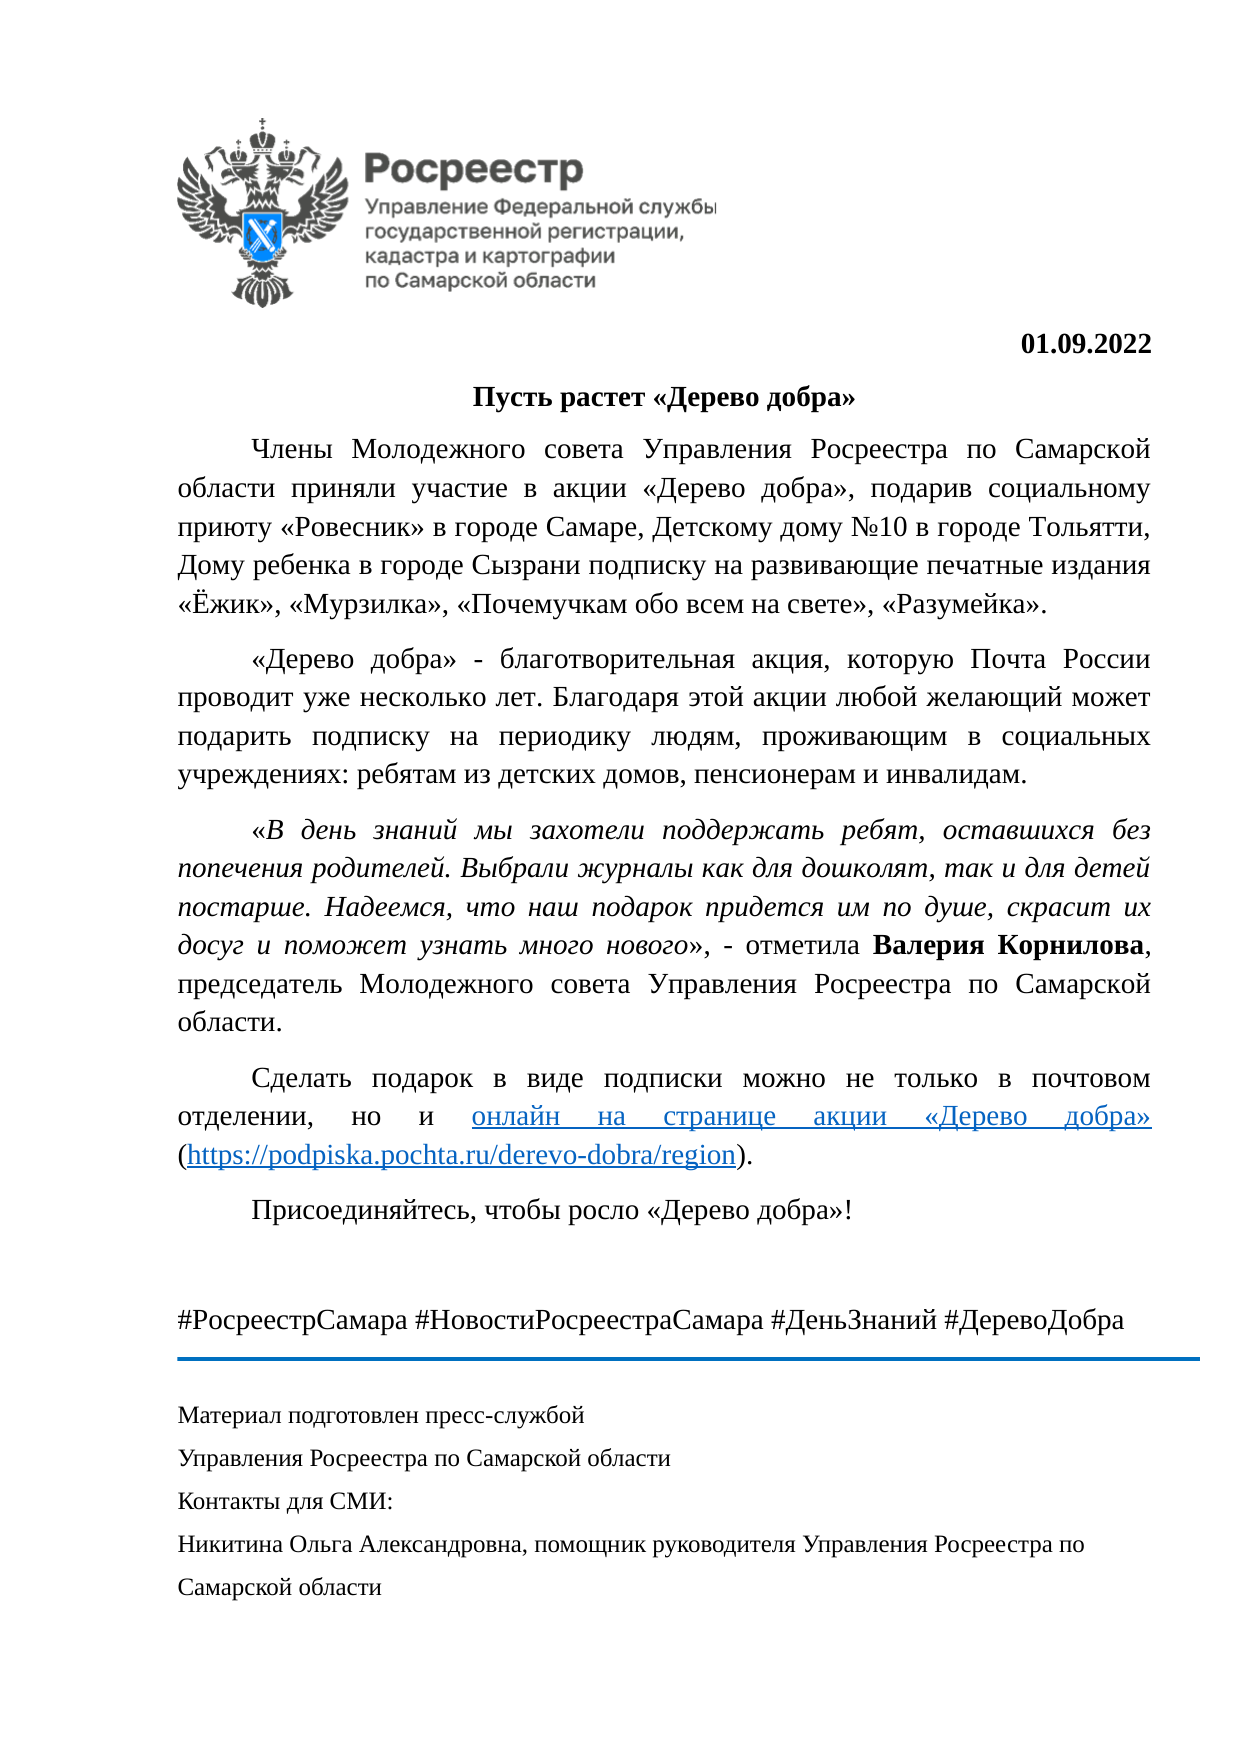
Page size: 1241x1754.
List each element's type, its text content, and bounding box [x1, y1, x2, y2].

text 01.09.2022 [177, 326, 1152, 359]
text Никитина Ольга Александровна, помощник руководителя Управления Росреестра по Самарской области [177, 1529, 1152, 1601]
picture [177, 1357, 1201, 1361]
text «Дерево добра» - благотворительная акция, которую Почта России проводит уже несколько лет. Благодаря этой акции любой желающий может подарить подписку на периодику людям, проживающим в социальных учреждениях: ребятам из детских домов, пенсионерам и инвалидам. [177, 641, 1152, 790]
picture [177, 118, 717, 308]
text Сделать подарок в виде подписки можно не только в почтовом отделении, но и онлайн на странице акции «Дерево добра» (https://podpiska.pochta.ru/derevo-dobra/region). [177, 1060, 1152, 1170]
text «В день знаний мы захотели поддержать ребят, оставшихся без попечения родителей. Выбрали журналы как для дошколят, так и для детей постарше. Надеемся, что наш подарок придется им по душе, скрасит их досуг и поможет узнать много нового», - отметила Валерия Корнилова, председатель Молодежного совета Управления Росреестра по Самарской области. [177, 812, 1152, 1038]
text Члены Молодежного совета Управления Росреестра по Самарской области приняли участие в акции «Дерево добра», подарив социальному приюту «Ровесник» в городе Самаре, Детскому дому №10 в городе Тольятти, Дому ребенка в городе Сызрани подписку на развивающие печатные издания «Ёжик», «Мурзилка», «Почемучкам обо всем на свете», «Разумейка». [177, 432, 1152, 619]
text Материал подготовлен пресс-службой [177, 1400, 1152, 1428]
text Пусть растет «Дерево добра» [177, 379, 1152, 412]
text Присоединяйтесь, чтобы росло «Дерево добра»! [177, 1192, 1152, 1226]
text Контакты для СМИ: [177, 1486, 1152, 1515]
text Управления Росреестра по Самарской области [177, 1443, 1152, 1472]
text #РосреестрСамара #НовостиРосреестраСамара #ДеньЗнаний #ДеревоДобра [177, 1302, 1152, 1336]
